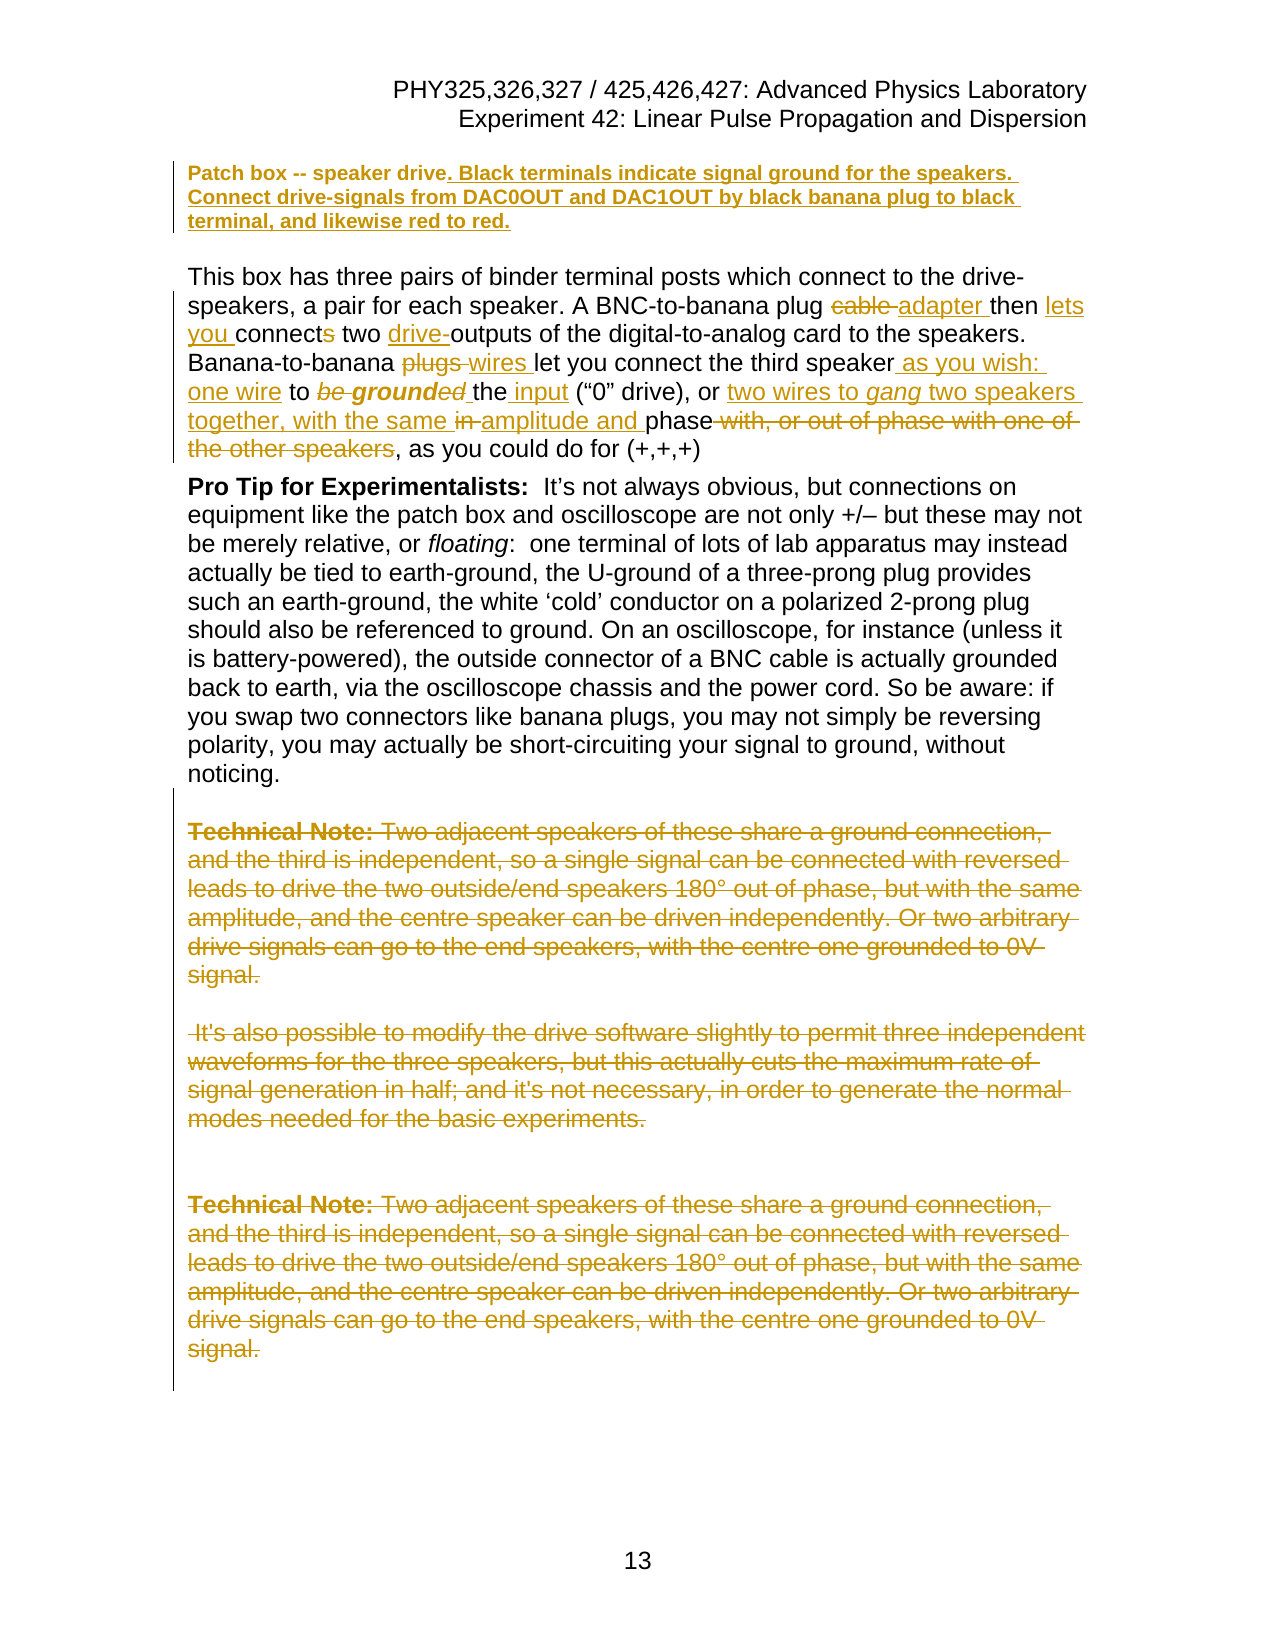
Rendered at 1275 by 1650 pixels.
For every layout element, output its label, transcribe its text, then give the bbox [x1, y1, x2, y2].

text Pro Tip for Experimentalists: It’s not always obvious, but connections on equipment like the patch box and oscilloscope are not only +/– but these may not be merely relative, or floating: one terminal of lots of lab apparatus may instead actually be tied to earth-ground, the U-ground of a three-prong plug provides such an earth-ground, the white ‘cold’ conductor on a polarized 2-prong plug should also be referenced to ground. On an oscilloscope, for instance (unless it is battery-powered), the outside connector of a BNC cable is actually grounded back to earth, via the oscilloscope chassis and the power cord. So be aware: if you swap two connectors like banana plugs, you may not simply be reversing polarity, you may actually be short-circuiting your signal to ground, without noticing. [187, 471, 1087, 788]
text Patch box -- speaker drive [187, 161, 1087, 233]
text This box has three pairs of binder terminal posts which connect to the drive-speakers, a pair for each speaker. A BNC-to-banana plug then connect two outputs of the digital-to-analog card to the speakers. Banana-to-banana let you connect the third speaker to groundthe (“0” drive), or phase, as you could do for (+,+,+) [187, 262, 1087, 463]
